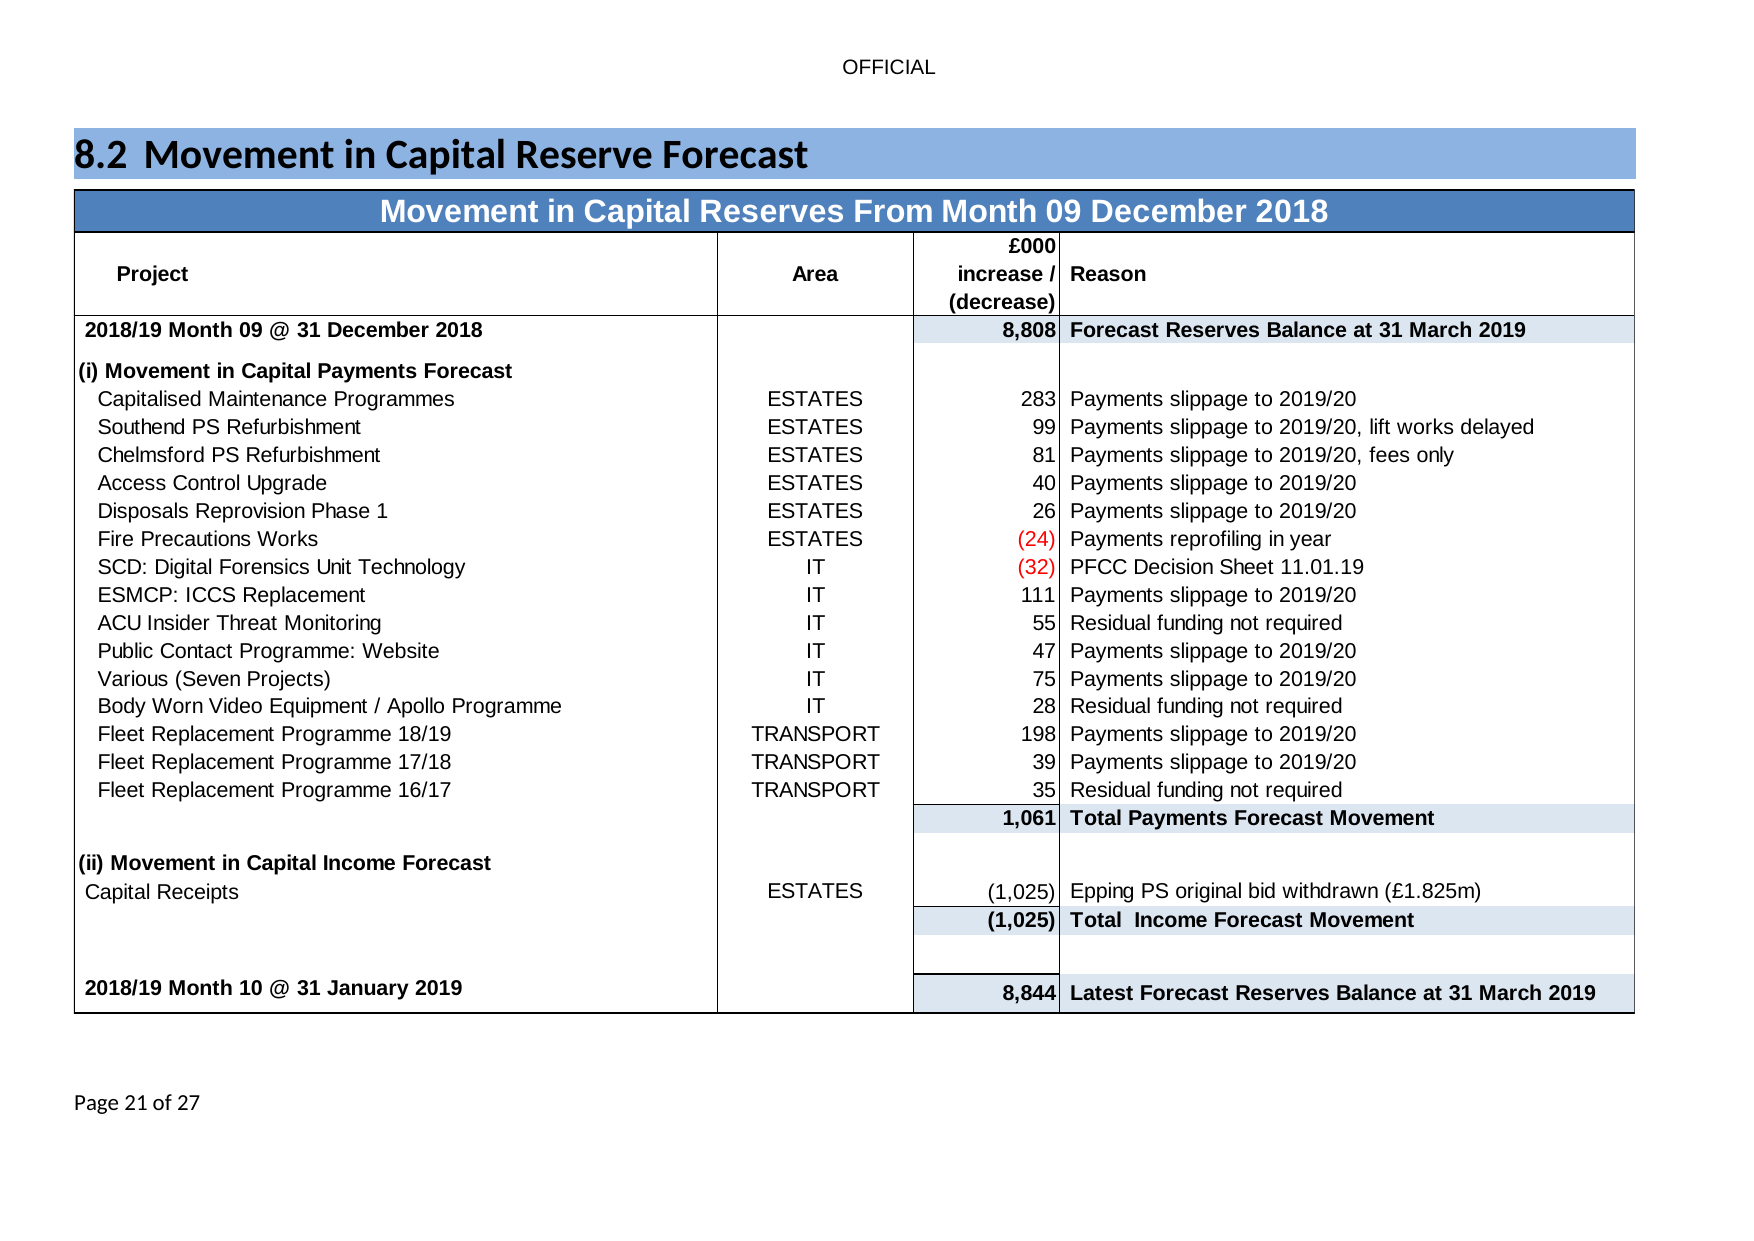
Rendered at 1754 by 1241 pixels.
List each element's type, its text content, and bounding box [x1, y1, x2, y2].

subtitle Movement in Capital Reserve Forecast [74, 128, 1636, 179]
